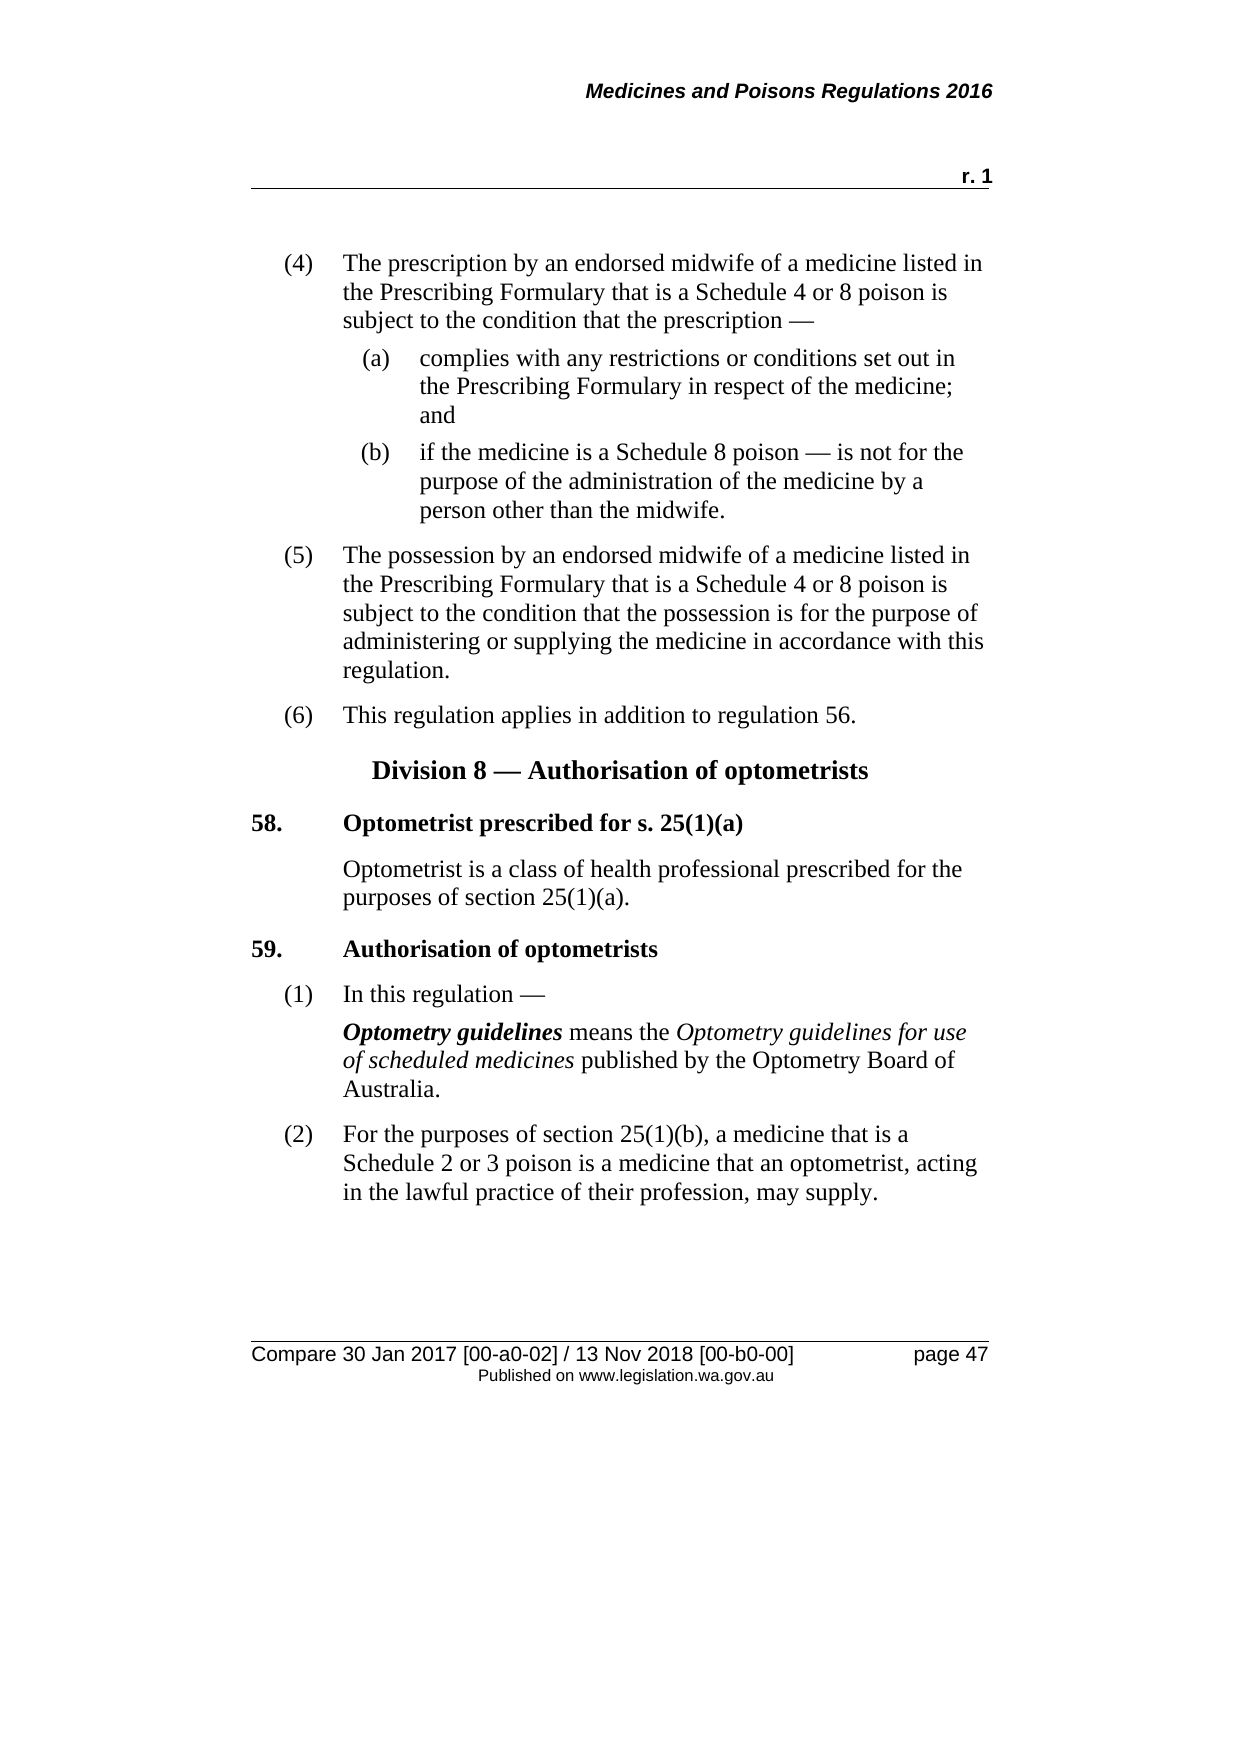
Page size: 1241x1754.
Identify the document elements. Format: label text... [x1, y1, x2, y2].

text (a) complies with any restrictions or conditions set out in the Prescribing Formulary in respect of the medicine; and [251, 343, 989, 429]
text (2) For the purposes of section 25(1)(b), a medicine that is a Schedule 2 or 3 poison is a medicine that an optometrist, acting in the lawful practice of their profession, may supply. [251, 1119, 989, 1206]
text (b) if the medicine is a Schedule 8 poison — is not for the purpose of the administration of the medicine by a person other than the midwife. [251, 437, 989, 523]
text Optometrist is a class of health professional prescribed for the purposes of section 25(1)(a). [251, 854, 989, 911]
text (1) In this regulation — [251, 979, 989, 1008]
text Optometry guidelines means the Optometry guidelines for use of scheduled medicines published by the Optometry Board of Australia. [251, 1017, 989, 1103]
subtitle Division 8 — Authorisation of optometrists [251, 754, 989, 785]
text (4) The prescription by an endorsed midwife of a medicine listed in the Prescribing Formulary that is a Schedule 4 or 8 poison is subject to the condition that the prescription — [251, 248, 989, 334]
subtitle 58. Optometrist prescribed for s. 25(1)(a) [251, 808, 989, 837]
subtitle 59. Authorisation of optometrists [251, 934, 989, 963]
text (6) This regulation applies in addition to regulation 56. [251, 701, 989, 729]
text (5) The possession by an endorsed midwife of a medicine listed in the Prescribing Formulary that is a Schedule 4 or 8 poison is subject to the condition that the possession is for the purpose of administering or supplying the medicine in accordance with this regulation. [251, 540, 989, 684]
